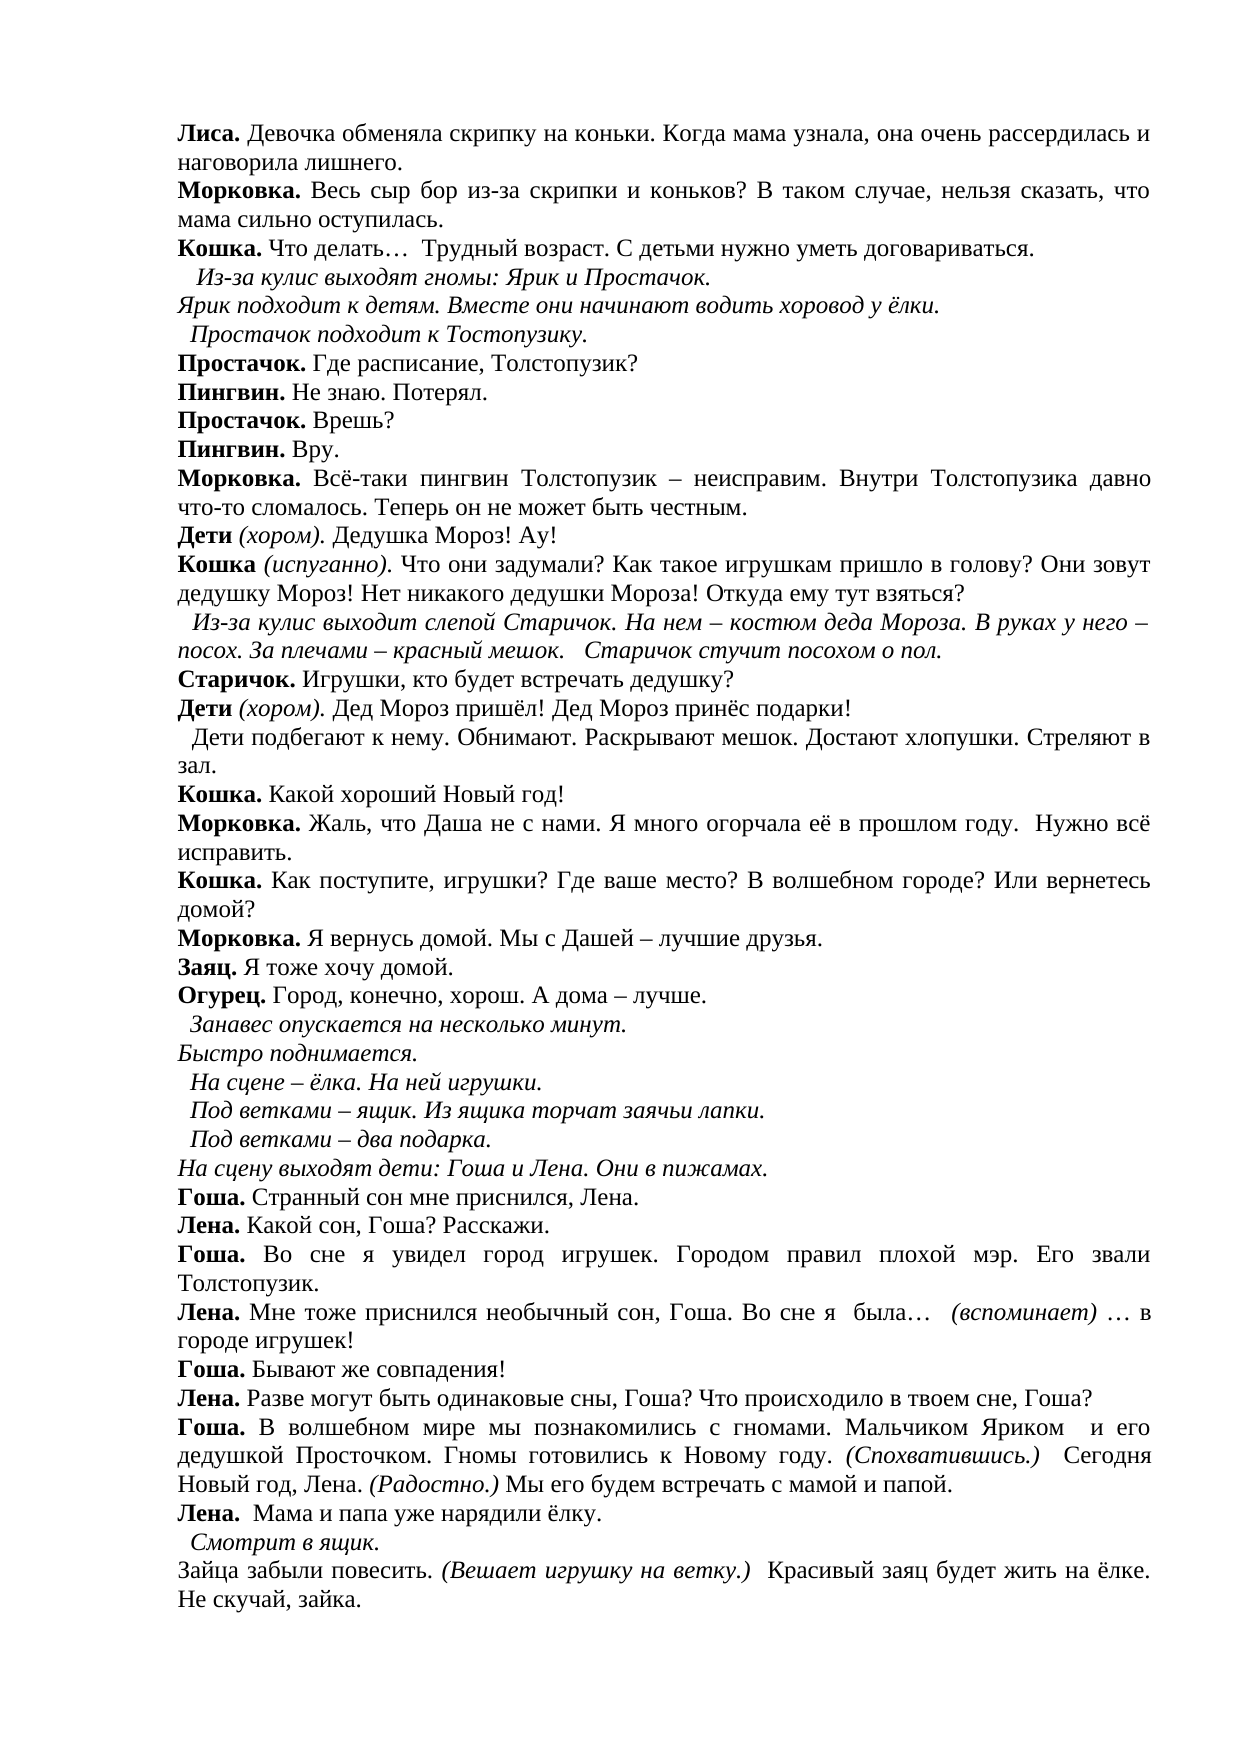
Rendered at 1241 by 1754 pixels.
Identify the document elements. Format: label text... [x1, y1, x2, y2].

text Быстро поднимается. [177, 1038, 1152, 1067]
text Дети (хором). Дед Мороз пришёл! Дед Мороз принёс подарки! [177, 693, 1152, 722]
text Морковка. Я вернусь домой. Мы с Дашей – лучшие друзья. [177, 923, 1152, 952]
text Дети (хором). Дедушка Мороз! Ау! [177, 521, 1152, 549]
text Лена. Мама и папа уже нарядили ёлку. [177, 1498, 1152, 1527]
text На сцену выходят дети: Гоша и Лена. Они в пижамах. [177, 1153, 1152, 1182]
text Под ветками – ящик. Из ящика торчат заячьи лапки. [177, 1096, 1152, 1124]
text Кошка. Как поступите, игрушки? Где ваше место? В волшебном городе? Или вернетесь домой? [177, 866, 1152, 923]
text Заяц. Я тоже хочу домой. [177, 952, 1152, 981]
text Морковка. Всё-таки пингвин Толстопузик – неисправим. Внутри Толстопузика давно что-то сломалось. Теперь он не может быть честным. [177, 463, 1152, 521]
text Из-за кулис выходит слепой Старичок. На нем – костюм деда Мороза. В руках у него – посох. За плечами – красный мешок. Старичок стучит посохом о пол. [177, 607, 1152, 664]
text Под ветками – два подарка. [177, 1124, 1152, 1153]
text На сцене – ёлка. На ней игрушки. [177, 1067, 1152, 1096]
text Простачок подходит к Тостопузику. [177, 319, 1152, 348]
text Кошка. Какой хороший Новый год! [177, 779, 1152, 808]
text Пингвин. Вру. [177, 434, 1152, 463]
text Огурец. Город, конечно, хорош. А дома – лучше. [177, 981, 1152, 1009]
text Гоша. В волшебном мире мы познакомились с гномами. Мальчиком Яриком и его дедушкой Просточком. Гномы готовились к Новому году. (Спохватившись.) Сегодня Новый год, Лена. (Радостно.) Мы его будем встречать с мамой и папой. [177, 1412, 1152, 1498]
text Лена. Разве могут быть одинаковые сны, Гоша? Что происходило в твоем сне, Гоша? [177, 1383, 1152, 1412]
text Старичок. Игрушки, кто будет встречать дедушку? [177, 664, 1152, 693]
text Кошка. Что делать… Трудный возраст. С детьми нужно уметь договариваться. [177, 233, 1152, 262]
text Гоша. Во сне я увидел город игрушек. Городом правил плохой мэр. Его звали Толстопузик. [177, 1239, 1152, 1297]
text Простачок. Врешь? [177, 406, 1152, 434]
text Ярик подходит к детям. Вместе они начинают водить хоровод у ёлки. [177, 291, 1152, 319]
text Занавес опускается на несколько минут. [177, 1009, 1152, 1038]
text Дети подбегают к нему. Обнимают. Раскрывают мешок. Достают хлопушки. Стреляют в зал. [177, 722, 1152, 779]
text Смотрит в ящик. [177, 1527, 1152, 1556]
text Зайца забыли повесить. (Вешает игрушку на ветку.) Красивый заяц будет жить на ёлке. Не скучай, зайка. [177, 1556, 1152, 1613]
text Лена. Какой сон, Гоша? Расскажи. [177, 1211, 1152, 1239]
text Пингвин. Не знаю. Потерял. [177, 377, 1152, 406]
text Простачок. Где расписание, Толстопузик? [177, 348, 1152, 377]
text Гоша. Странный сон мне приснился, Лена. [177, 1182, 1152, 1211]
text Морковка. Весь сыр бор из-за скрипки и коньков? В таком случае, нельзя сказать, что мама сильно оступилась. [177, 176, 1152, 233]
text Из-за кулис выходят гномы: Ярик и Простачок. [177, 262, 1152, 291]
text Лиса. Девочка обменяла скрипку на коньки. Когда мама узнала, она очень рассердилась и наговорила лишнего. [177, 118, 1152, 176]
text Лена. Мне тоже приснился необычный сон, Гоша. Во сне я была… (вспоминает) … в городе игрушек! [177, 1297, 1152, 1354]
text Морковка. Жаль, что Даша не с нами. Я много огорчала её в прошлом году. Нужно всё исправить. [177, 808, 1152, 866]
text Кошка (испуганно). Что они задумали? Как такое игрушкам пришло в голову? Они зовут дедушку Мороз! Нет никакого дедушки Мороза! Откуда ему тут взяться? [177, 549, 1152, 607]
text Гоша. Бывают же совпадения! [177, 1354, 1152, 1383]
